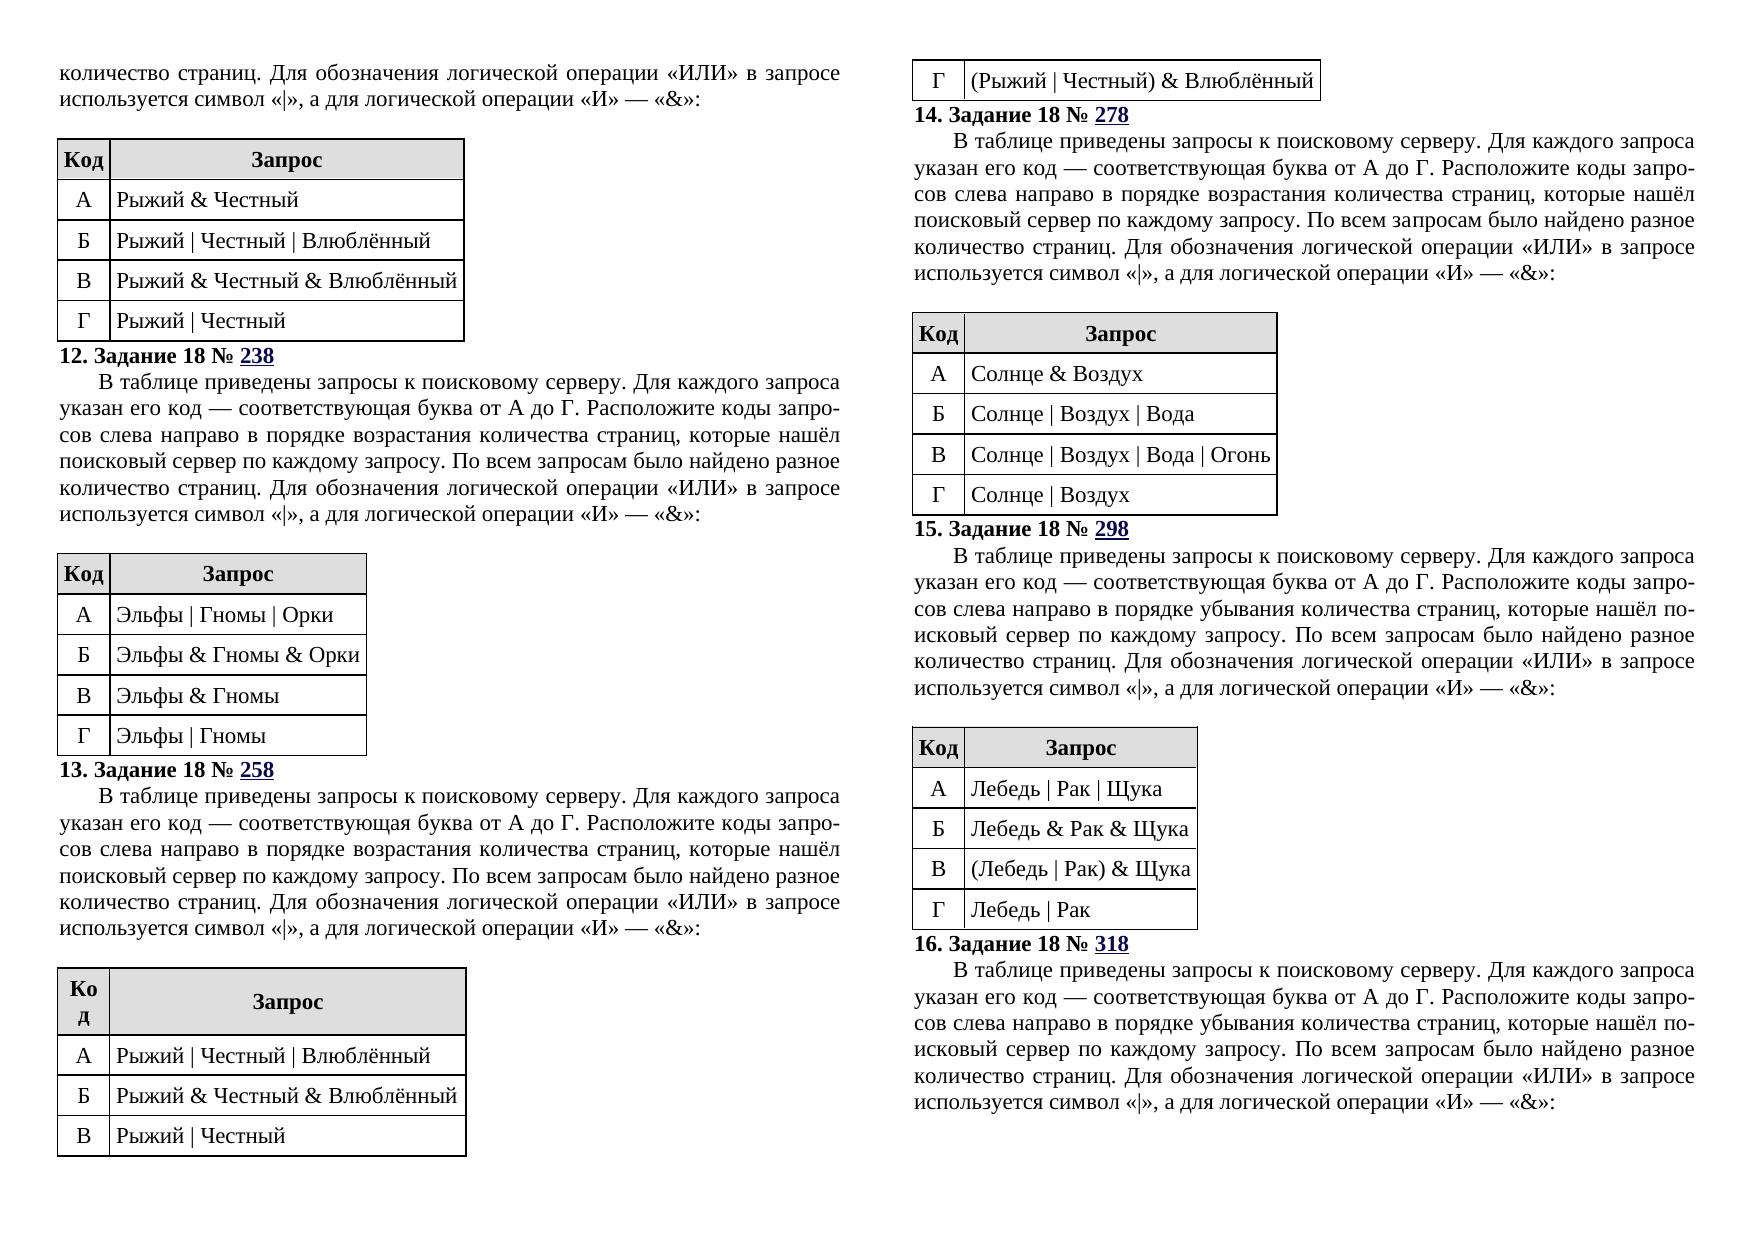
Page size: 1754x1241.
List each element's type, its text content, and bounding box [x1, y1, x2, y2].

table_cell Рыжий | Честный [110, 1116, 465, 1155]
table_cell Эльфы | Гномы | Орки [111, 595, 366, 633]
table_cell Эльфы | Гномы [111, 716, 366, 755]
table_cell А [58, 595, 109, 633]
table_cell Рыжий & Честный & Влюблённый [110, 1076, 465, 1115]
table_header Запрос [111, 554, 366, 593]
table_cell Г [58, 301, 109, 340]
table_cell (Рыжий | Честный) & Влюблённый [965, 61, 1320, 99]
table_header Код [58, 969, 109, 1034]
table_cell Г [58, 716, 109, 755]
table_cell Б [913, 809, 964, 848]
table_header Запрос [111, 140, 463, 178]
table_cell В [58, 676, 109, 714]
table_cell Рыжий | Честный | Влюблённый [110, 1036, 465, 1074]
table_header Код [58, 554, 109, 593]
table_cell Рыжий | Честный [111, 301, 463, 340]
table_cell Солнце & Воздух [965, 354, 1276, 393]
table_cell А [913, 768, 964, 807]
table_header Код [913, 728, 964, 767]
table_header Код [58, 140, 109, 178]
table_cell Рыжий & Честный [111, 180, 463, 219]
table_cell А [58, 180, 109, 219]
text 16. Задание 18 № 318 [914, 930, 1695, 956]
table_cell Г [913, 890, 964, 928]
table_cell Б [58, 221, 109, 259]
table_cell Г [913, 61, 964, 99]
table_cell Б [58, 635, 109, 674]
table_cell Солнце | Воздух [965, 475, 1276, 514]
table_cell Б [58, 1076, 109, 1115]
table_cell А [58, 1036, 109, 1074]
table_header Код [913, 313, 964, 352]
table_cell Лебедь & Рак & Щука [965, 807, 1197, 848]
table_cell Солнце | Воздух | Вода | Огонь [965, 435, 1276, 473]
table_cell А [913, 354, 964, 393]
table_cell Эльфы & Гномы & Орки [111, 635, 366, 674]
table_cell Б [913, 394, 964, 433]
text 15. Задание 18 № 298 [914, 516, 1695, 542]
text 12. Задание 18 № 238 [59, 342, 840, 368]
table_cell Рыжий | Честный | Влюблённый [111, 221, 463, 259]
table_cell Эльфы & Гномы [111, 676, 366, 714]
table_cell В [58, 261, 109, 300]
text 13. Задание 18 № 258 [59, 756, 840, 783]
table_cell Лебедь | Рак [965, 888, 1197, 928]
table_cell В [913, 849, 964, 888]
table_cell Лебедь | Рак | Щука [965, 767, 1197, 807]
text 14. Задание 18 № 278 [914, 101, 1695, 127]
table_cell (Лебедь | Рак) & Щука [965, 848, 1197, 888]
table_header Запрос [110, 969, 465, 1034]
table_cell Рыжий & Честный & Влюблённый [111, 261, 463, 300]
table_cell В [58, 1116, 109, 1155]
table_header Запрос [965, 313, 1276, 352]
table_header Запрос [965, 728, 1197, 767]
table_cell Г [913, 475, 964, 514]
table_cell Солнце | Воздух | Вода [965, 394, 1276, 433]
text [59, 59, 840, 112]
table_cell В [913, 435, 964, 473]
